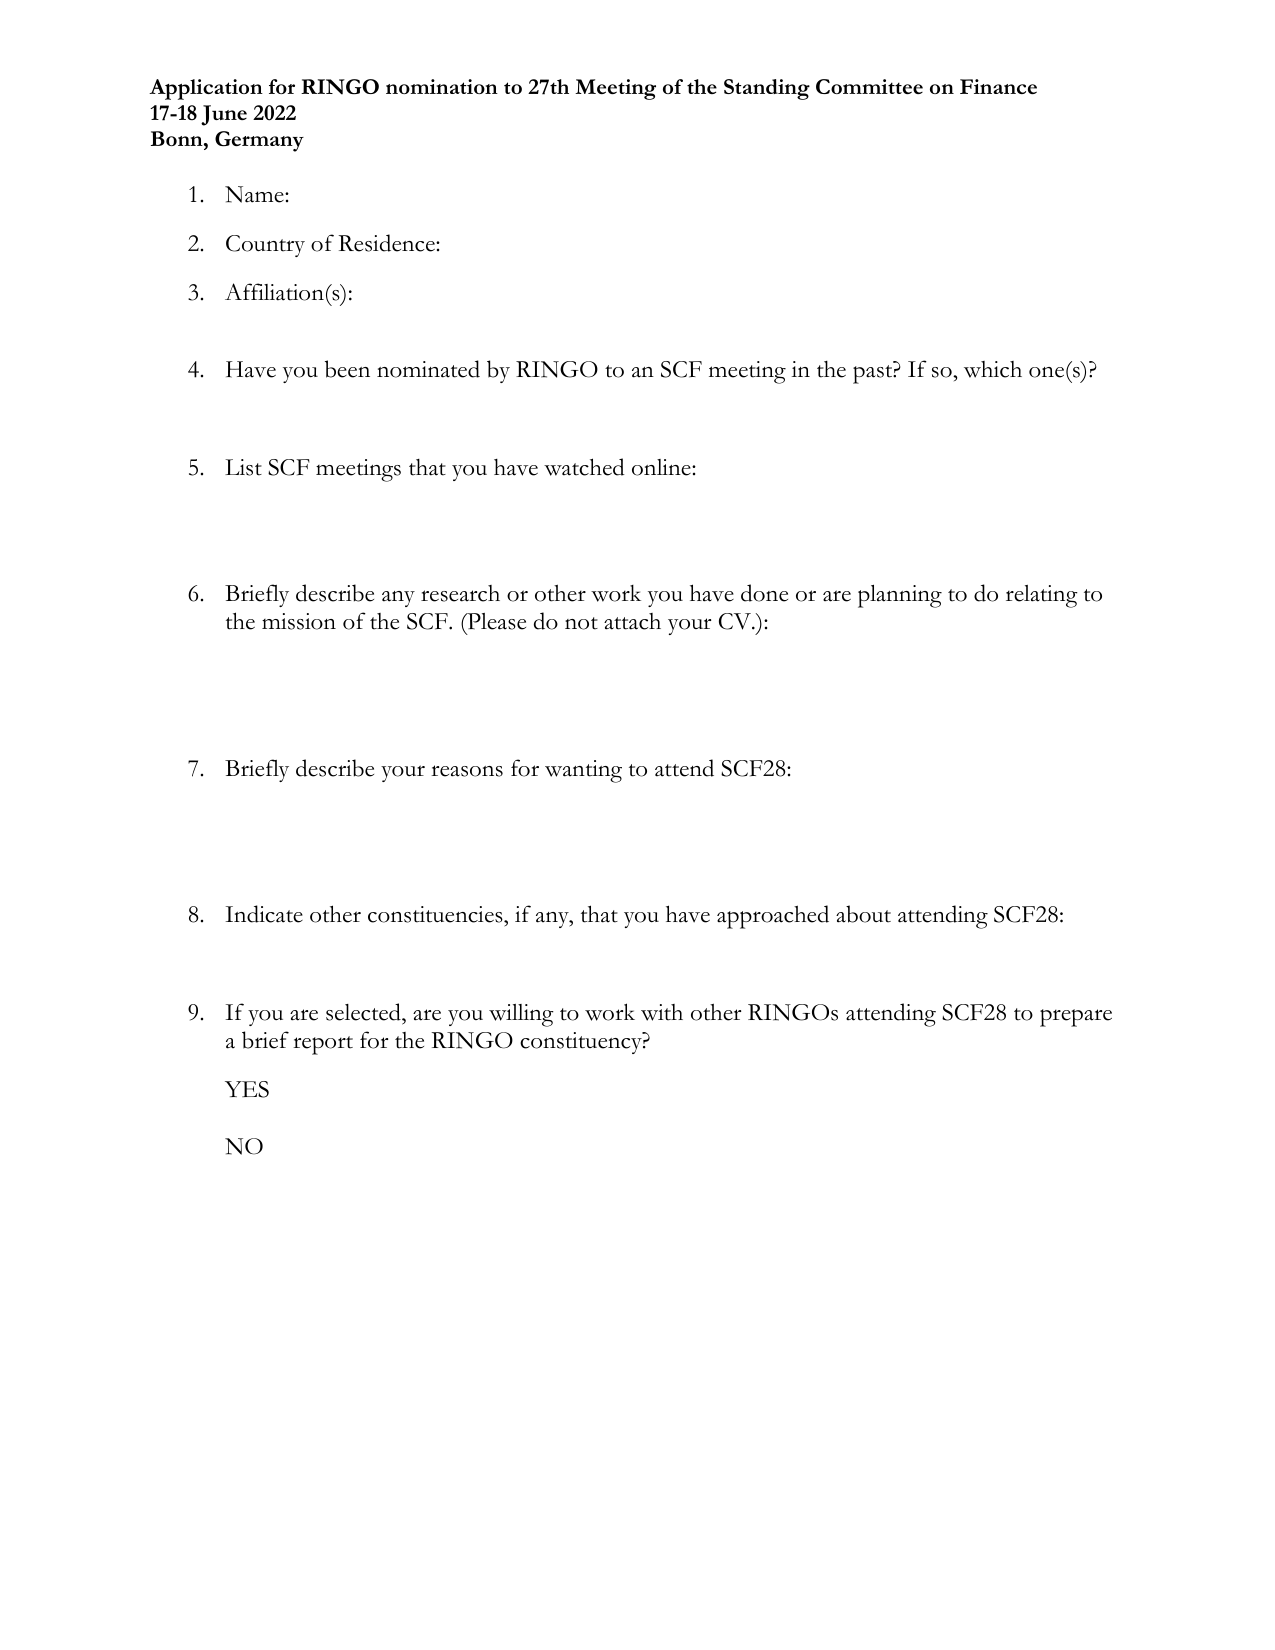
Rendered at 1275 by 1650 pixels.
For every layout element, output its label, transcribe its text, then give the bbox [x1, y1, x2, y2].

list Briefly describe your reasons for wanting to attend SCF28: [187, 754, 1125, 783]
list List SCF meetings that you have watched online: [187, 453, 1125, 482]
list Indicate other constituencies, if any, that you have approached about attending SCF28: [187, 901, 1125, 929]
list Have you been nominated by RINGO to an SCF meeting in the past? If so, which one(s)? [187, 356, 1125, 384]
list If you are selected, are you willing to work with other RINGOs attending SCF28 to prepare a brief report for the RINGO constituency? [187, 999, 1125, 1056]
list Name: [187, 181, 1125, 209]
list Country of Residence: [187, 229, 1125, 258]
list Affiliation(s): [187, 278, 1125, 307]
text NO [225, 1133, 1125, 1161]
list Briefly describe any research or other work you have done or are planning to do relating to the mission of the SCF. (Please do not attach your CV.): [187, 579, 1125, 636]
text YES [225, 1076, 1125, 1104]
